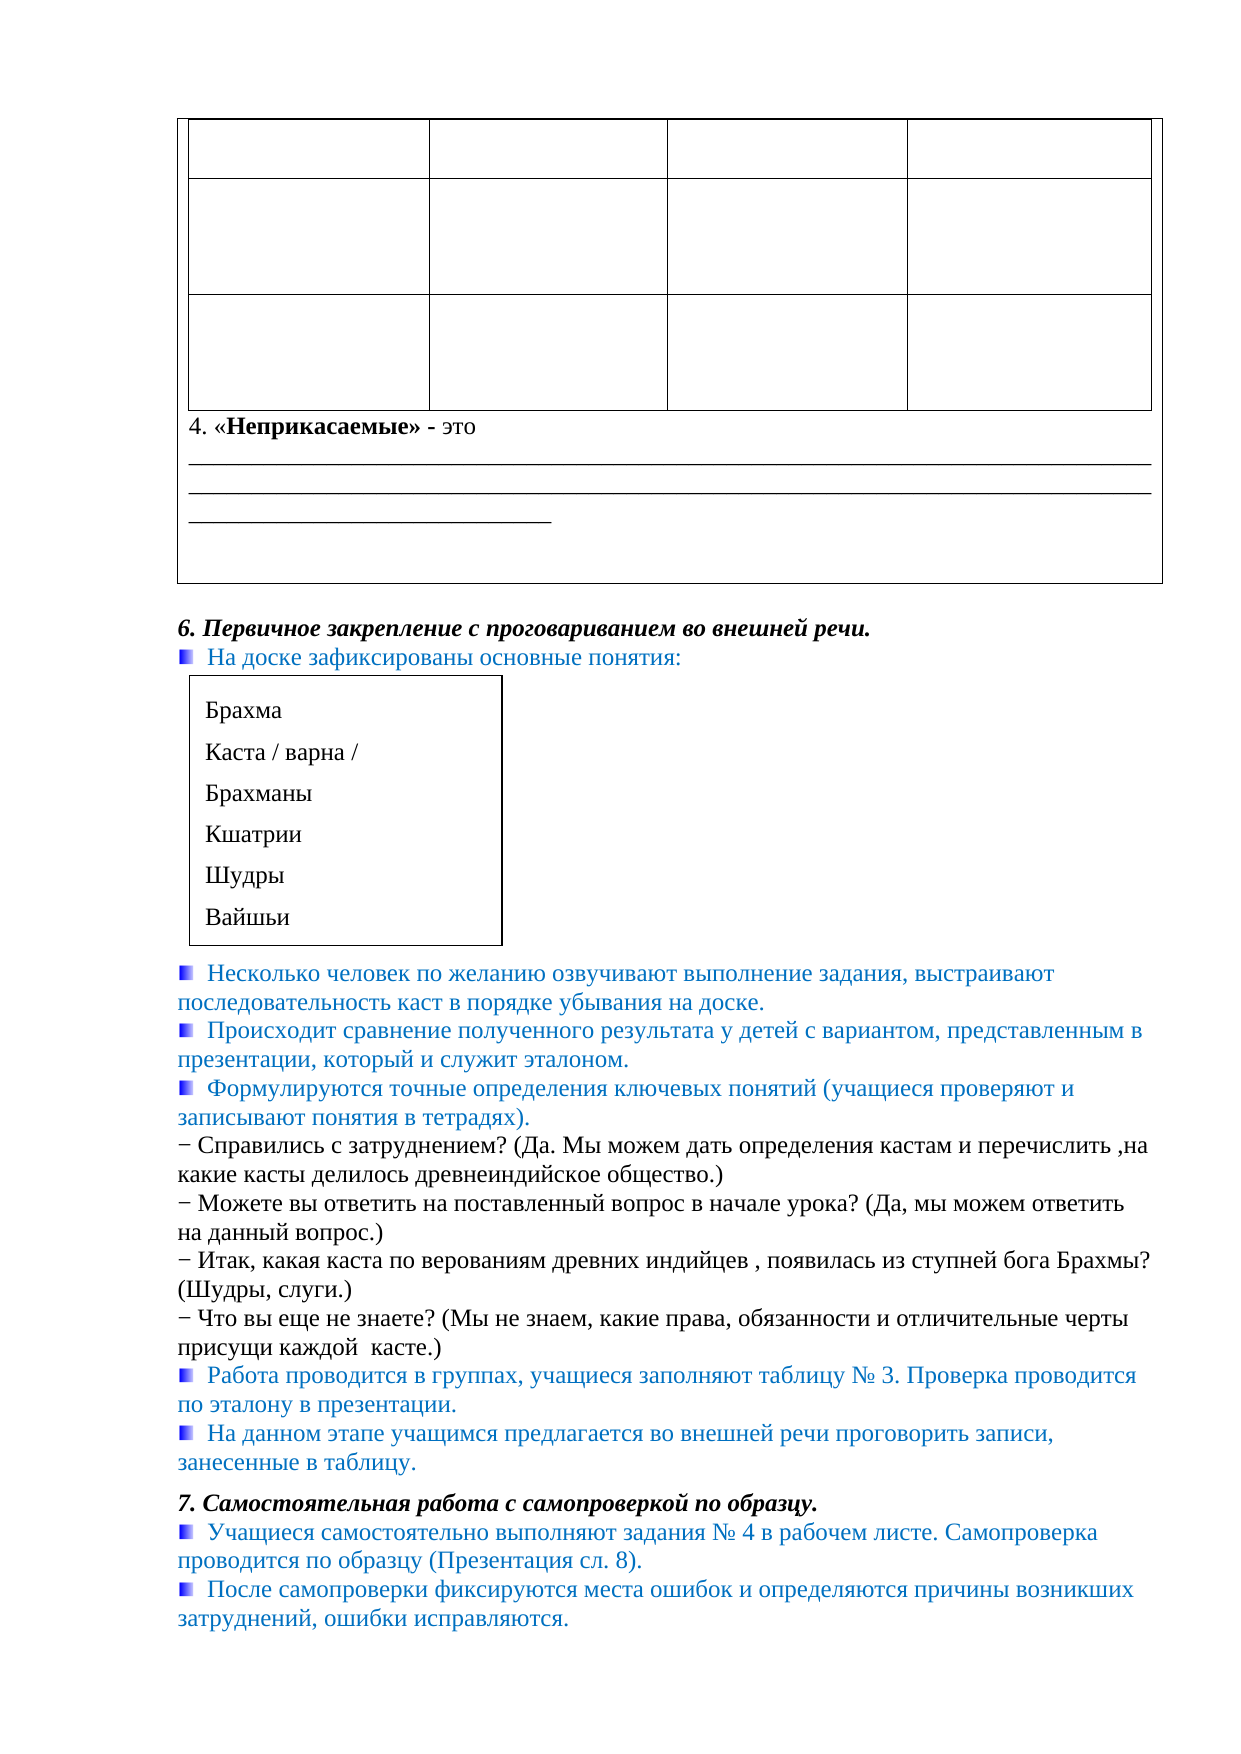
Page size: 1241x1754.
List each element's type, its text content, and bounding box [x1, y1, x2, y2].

picture [178, 1523, 195, 1541]
text − Итак, какая каста по верованиям древних индийцев , появилась из ступней бога Брахмы? (Шудры, слуги.) [177, 1246, 1152, 1303]
list На данном этапе учащимся предлагается во внешней речи проговорить записи, занесенные в таблицу. [177, 1418, 1152, 1476]
picture [178, 1424, 195, 1442]
picture [178, 964, 195, 982]
picture [178, 648, 195, 666]
list Учащиеся самостоятельно выполняют задания № 4 в рабочем листе. Самопроверка проводится по образцу (Презентация сл. 8). [177, 1517, 1152, 1574]
list Происходит сравнение полученного результата у детей с вариантом, представленным в презентации, который и служит эталоном. [177, 1016, 1152, 1073]
picture [178, 1022, 195, 1039]
text 7. Самостоятельная работа с самопроверкой по образцу. [177, 1488, 1152, 1517]
list Формулируются точные определения ключевых понятий (учащиеся проверяют и записывают понятия в тетрадях). [177, 1073, 1152, 1131]
text − Можете вы ответить на поставленный вопрос в начале урока? (Да, мы можем ответить на данный вопрос.) [177, 1188, 1152, 1246]
list Работа проводится в группах, учащиеся заполняют таблицу № 3. Проверка проводится по эталону в презентации. [177, 1361, 1152, 1418]
list 6. Первичное закрепление с проговариванием во внешней речи. [177, 613, 1152, 642]
list − Справились с затруднением? (Да. Мы можем дать определения кастам и перечислить ,на какие касты делилось древнеиндийское общество.) [177, 1131, 1152, 1188]
text − Что вы еще не знаете? (Мы не знаем, какие права, обязанности и отличительные черты присущи каждой касте.) [177, 1303, 1152, 1361]
picture [178, 1367, 195, 1384]
list Несколько человек по желанию озвучивают выполнение задания, выстраивают последовательность каст в порядке убывания на доске. [177, 958, 1152, 1016]
picture [178, 1581, 195, 1598]
list На доске зафиксированы основные понятия: [177, 642, 1152, 671]
list После самопроверки фиксируются места ошибок и определяются причины возникших затруднений, ошибки исправляются. [177, 1574, 1152, 1632]
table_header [178, 119, 1162, 583]
picture [178, 1079, 195, 1097]
